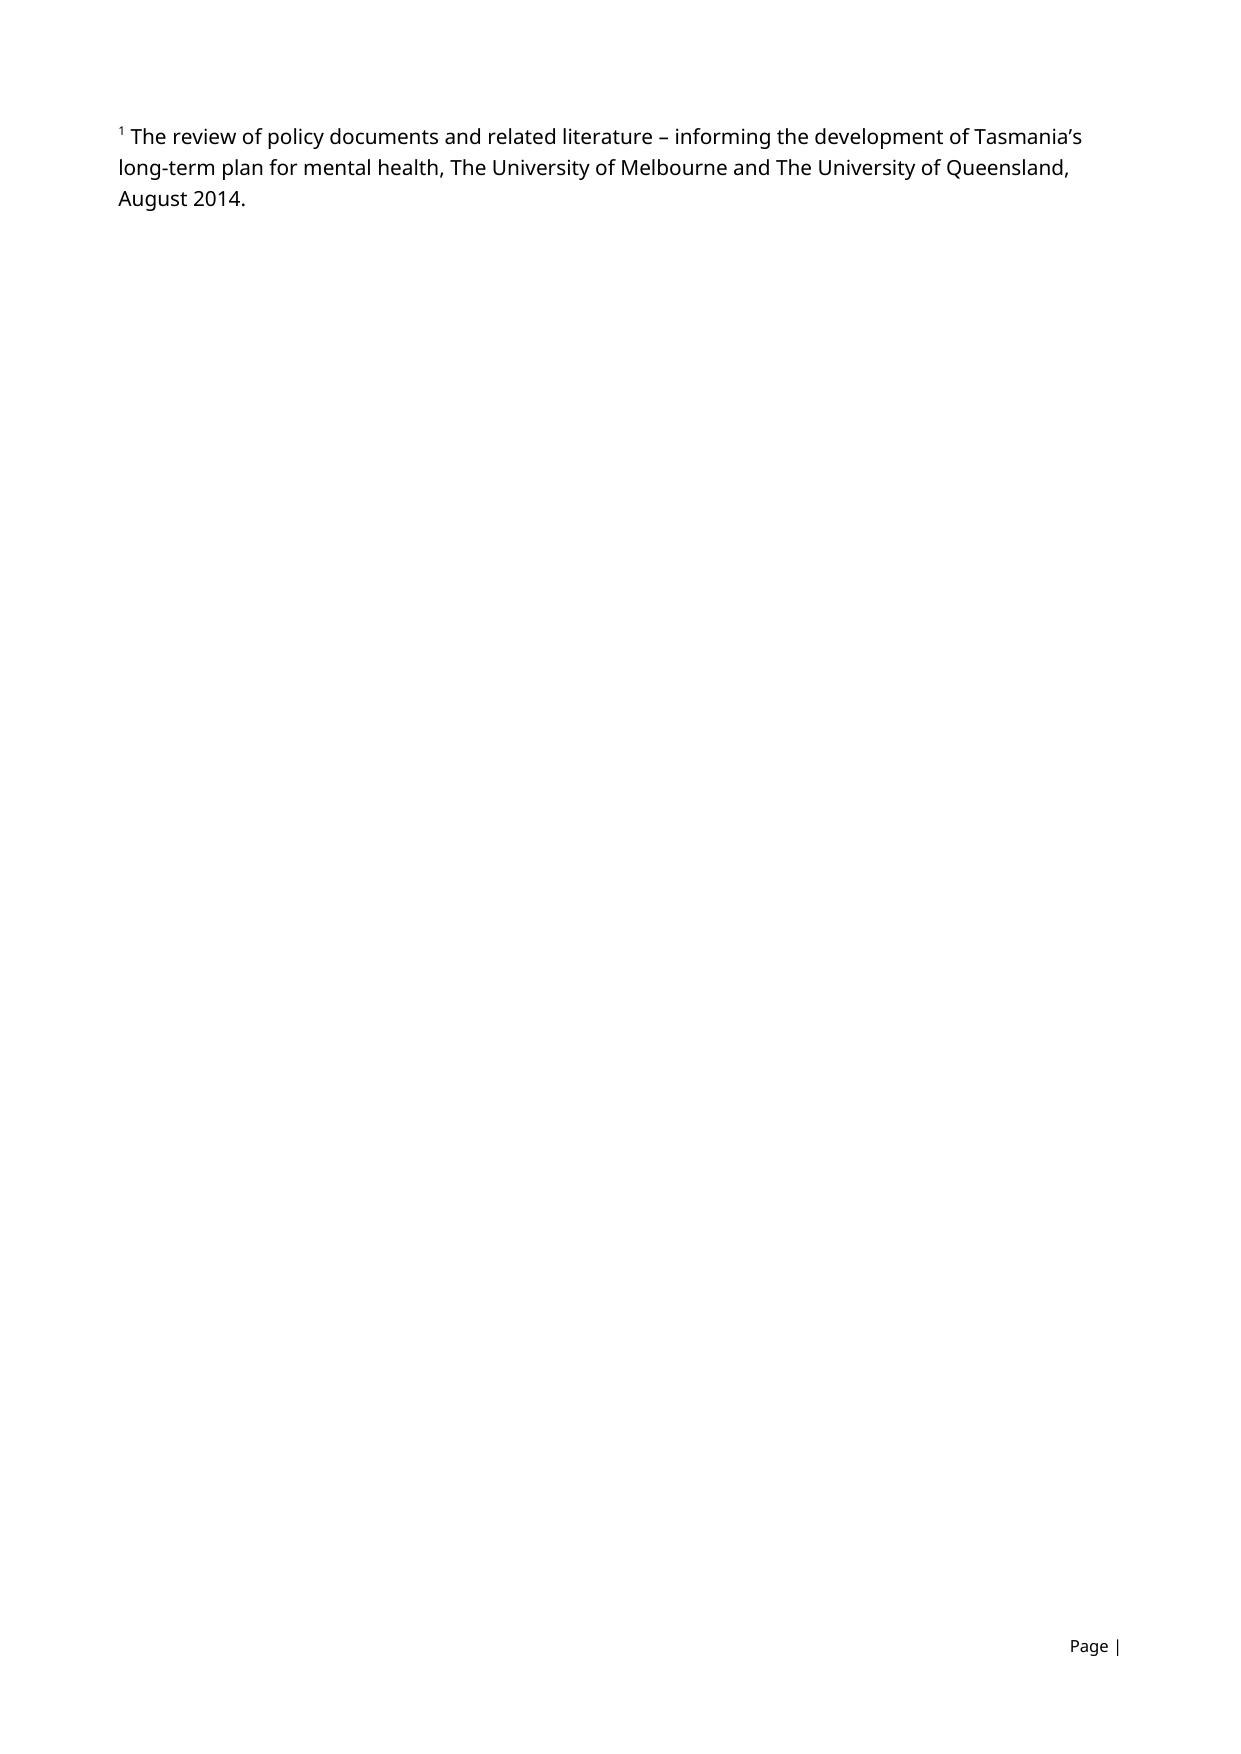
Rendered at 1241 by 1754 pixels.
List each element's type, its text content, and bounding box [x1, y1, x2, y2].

text 1 The review of policy documents and related literature – informing the development of Tasmania’s long-term plan for mental health, The University of Melbourne and The University of Queensland, August 2014. [118, 119, 1122, 213]
